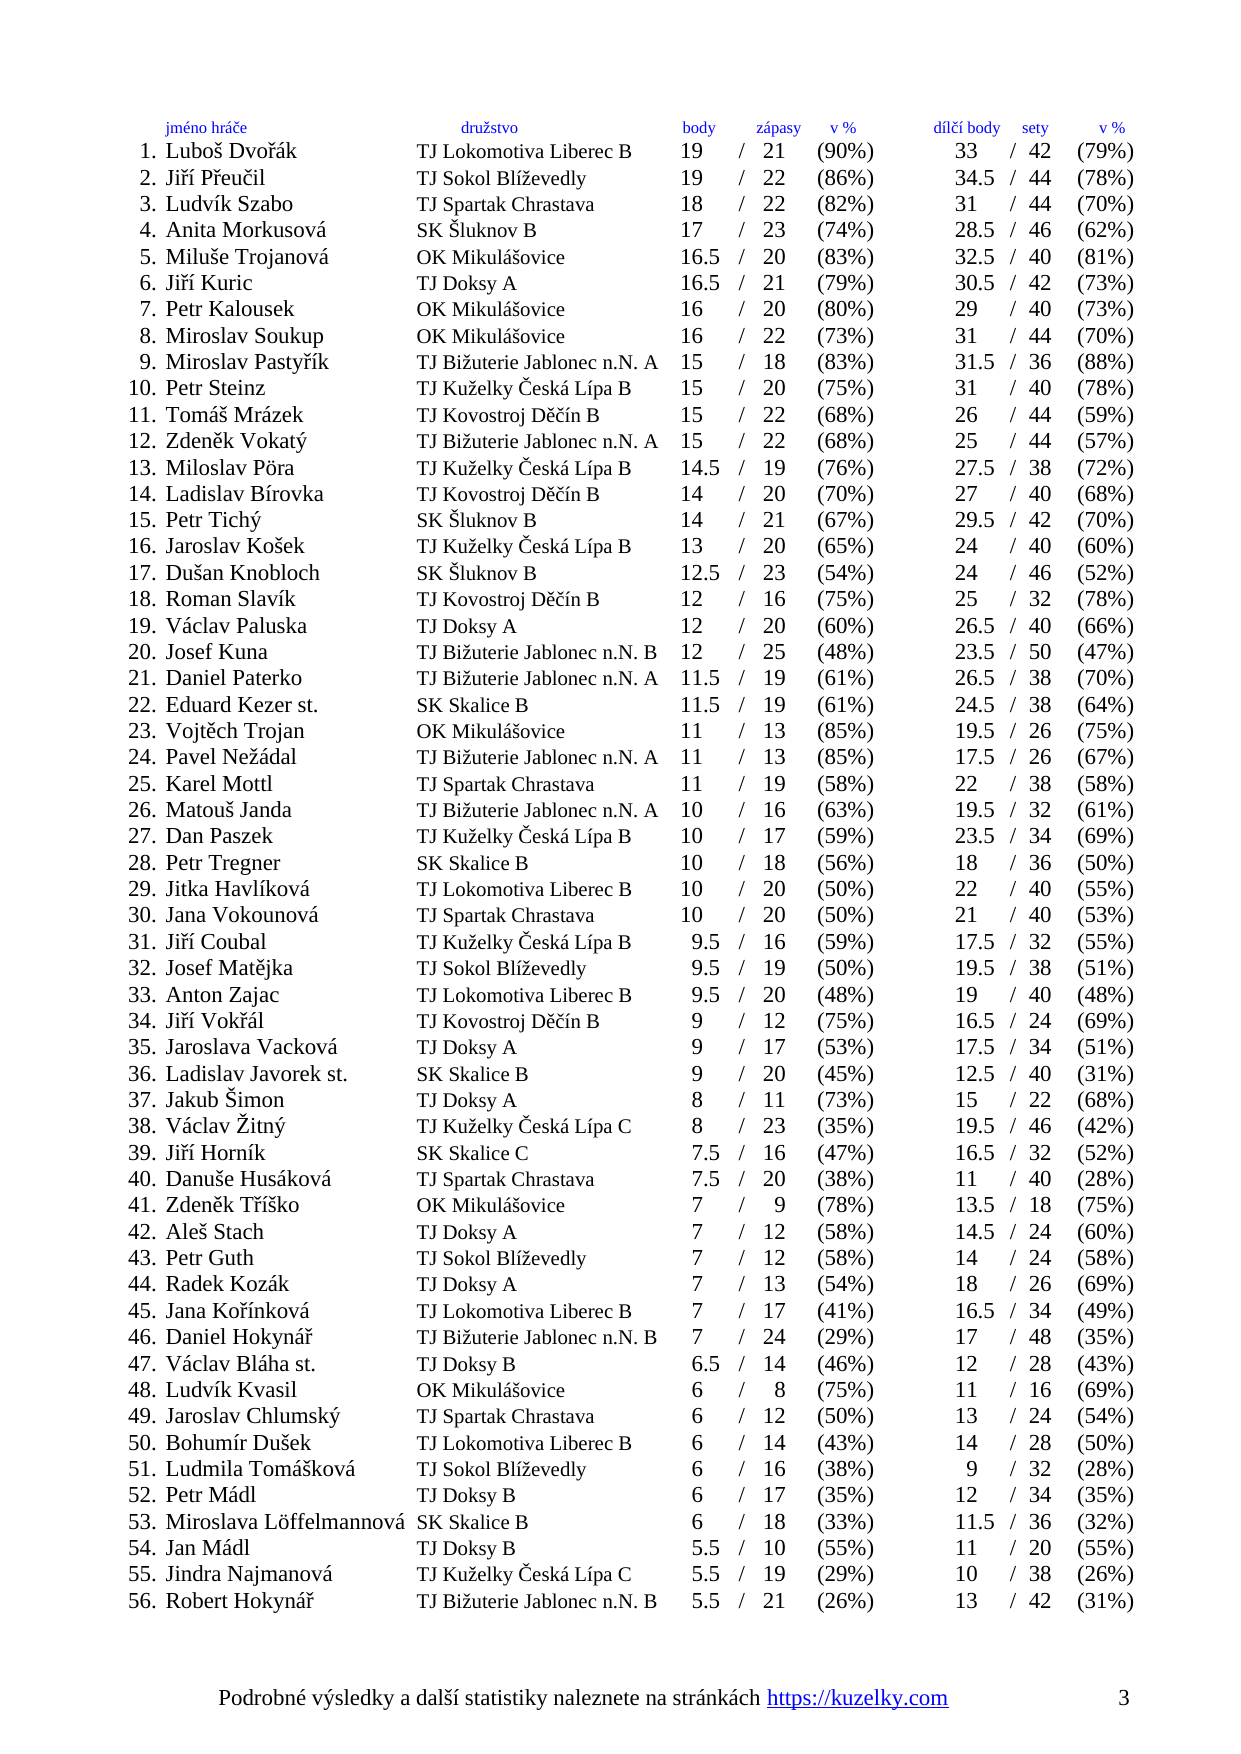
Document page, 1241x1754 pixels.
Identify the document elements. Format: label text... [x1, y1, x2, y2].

text 47. Václav Bláha st. TJ Doksy B 6.5 / 14 (46%) 12 / 28 (43%) [106, 1349, 1134, 1376]
text 31. Jiří Coubal TJ Kuželky Česká Lípa B 9.5 / 16 (59%) 17.5 / 32 (55%) [106, 928, 1134, 954]
text 16. Jaroslav Košek TJ Kuželky Česká Lípa B 13 / 20 (65%) 24 / 40 (60%) [106, 533, 1134, 559]
text 12. Zdeněk Vokatý TJ Bižuterie Jablonec n.N. A 15 / 22 (68%) 25 / 44 (57%) [106, 427, 1134, 453]
text 8. Miroslav Soukup OK Mikulášovice 16 / 22 (73%) 31 / 44 (70%) [106, 322, 1134, 348]
text 22. Eduard Kezer st. SK Skalice B 11.5 / 19 (61%) 24.5 / 38 (64%) [106, 691, 1134, 717]
text 46. Daniel Hokynář TJ Bižuterie Jablonec n.N. B 7 / 24 (29%) 17 / 48 (35%) [106, 1323, 1134, 1349]
text 40. Danuše Husáková TJ Spartak Chrastava 7.5 / 20 (38%) 11 / 40 (28%) [106, 1165, 1134, 1191]
text 11. Tomáš Mrázek TJ Kovostroj Děčín B 15 / 22 (68%) 26 / 44 (59%) [106, 401, 1134, 427]
text 56. Robert Hokynář TJ Bižuterie Jablonec n.N. B 5.5 / 21 (26%) 13 / 42 (31%) [106, 1587, 1134, 1613]
text 20. Josef Kuna TJ Bižuterie Jablonec n.N. B 12 / 25 (48%) 23.5 / 50 (47%) [106, 638, 1134, 664]
text 27. Dan Paszek TJ Kuželky Česká Lípa B 10 / 17 (59%) 23.5 / 34 (69%) [106, 822, 1134, 849]
text 34. Jiří Vokřál TJ Kovostroj Děčín B 9 / 12 (75%) 16.5 / 24 (69%) [106, 1007, 1134, 1033]
text 5. Miluše Trojanová OK Mikulášovice 16.5 / 20 (83%) 32.5 / 40 (81%) [106, 243, 1134, 269]
text 2. Jiří Přeučil TJ Sokol Blíževedly 19 / 22 (86%) 34.5 / 44 (78%) [106, 164, 1134, 190]
text 9. Miroslav Pastyřík TJ Bižuterie Jablonec n.N. A 15 / 18 (83%) 31.5 / 36 (88%) [106, 348, 1134, 374]
text 39. Jiří Horník SK Skalice C 7.5 / 16 (47%) 16.5 / 32 (52%) [106, 1139, 1134, 1165]
text 37. Jakub Šimon TJ Doksy A 8 / 11 (73%) 15 / 22 (68%) [106, 1086, 1134, 1112]
text 14. Ladislav Bírovka TJ Kovostroj Děčín B 14 / 20 (70%) 27 / 40 (68%) [106, 480, 1134, 506]
text 17. Dušan Knobloch SK Šluknov B 12.5 / 23 (54%) 24 / 46 (52%) [106, 559, 1134, 585]
text 41. Zdeněk Tříško OK Mikulášovice 7 / 9 (78%) 13.5 / 18 (75%) [106, 1191, 1134, 1218]
text 18. Roman Slavík TJ Kovostroj Děčín B 12 / 16 (75%) 25 / 32 (78%) [106, 585, 1134, 612]
text 1. Luboš Dvořák TJ Lokomotiva Liberec B 19 / 21 (90%) 33 / 42 (79%) [106, 137, 1134, 164]
text 25. Karel Mottl TJ Spartak Chrastava 11 / 19 (58%) 22 / 38 (58%) [106, 770, 1134, 796]
text 26. Matouš Janda TJ Bižuterie Jablonec n.N. A 10 / 16 (63%) 19.5 / 32 (61%) [106, 796, 1134, 822]
text 32. Josef Matějka TJ Sokol Blíževedly 9.5 / 19 (50%) 19.5 / 38 (51%) [106, 954, 1134, 981]
text 29. Jitka Havlíková TJ Lokomotiva Liberec B 10 / 20 (50%) 22 / 40 (55%) [106, 875, 1134, 902]
text 43. Petr Guth TJ Sokol Blíževedly 7 / 12 (58%) 14 / 24 (58%) [106, 1244, 1134, 1271]
text 52. Petr Mádl TJ Doksy B 6 / 17 (35%) 12 / 34 (35%) [106, 1481, 1134, 1508]
text 10. Petr Steinz TJ Kuželky Česká Lípa B 15 / 20 (75%) 31 / 40 (78%) [106, 374, 1134, 401]
text 30. Jana Vokounová TJ Spartak Chrastava 10 / 20 (50%) 21 / 40 (53%) [106, 902, 1134, 928]
text 13. Miloslav Pöra TJ Kuželky Česká Lípa B 14.5 / 19 (76%) 27.5 / 38 (72%) [106, 453, 1134, 480]
text 38. Václav Žitný TJ Kuželky Česká Lípa C 8 / 23 (35%) 19.5 / 46 (42%) [106, 1112, 1134, 1139]
text 49. Jaroslav Chlumský TJ Spartak Chrastava 6 / 12 (50%) 13 / 24 (54%) [106, 1402, 1134, 1429]
text 15. Petr Tichý SK Šluknov B 14 / 21 (67%) 29.5 / 42 (70%) [106, 506, 1134, 533]
text 3. Ludvík Szabo TJ Spartak Chrastava 18 / 22 (82%) 31 / 44 (70%) [106, 190, 1134, 216]
text 42. Aleš Stach TJ Doksy A 7 / 12 (58%) 14.5 / 24 (60%) [106, 1218, 1134, 1244]
text 51. Ludmila Tomášková TJ Sokol Blíževedly 6 / 16 (38%) 9 / 32 (28%) [106, 1455, 1134, 1481]
text 21. Daniel Paterko TJ Bižuterie Jablonec n.N. A 11.5 / 19 (61%) 26.5 / 38 (70%) [106, 664, 1134, 691]
text 19. Václav Paluska TJ Doksy A 12 / 20 (60%) 26.5 / 40 (66%) [106, 612, 1134, 638]
text 55. Jindra Najmanová TJ Kuželky Česká Lípa C 5.5 / 19 (29%) 10 / 38 (26%) [106, 1560, 1134, 1587]
text 23. Vojtěch Trojan OK Mikulášovice 11 / 13 (85%) 19.5 / 26 (75%) [106, 717, 1134, 743]
text 44. Radek Kozák TJ Doksy A 7 / 13 (54%) 18 / 26 (69%) [106, 1271, 1134, 1297]
text jméno hráče družstvo body zápasy v % dílčí body sety v % [106, 118, 1134, 137]
text 6. Jiří Kuric TJ Doksy A 16.5 / 21 (79%) 30.5 / 42 (73%) [106, 269, 1134, 295]
text 28. Petr Tregner SK Skalice B 10 / 18 (56%) 18 / 36 (50%) [106, 849, 1134, 875]
text 35. Jaroslava Vacková TJ Doksy A 9 / 17 (53%) 17.5 / 34 (51%) [106, 1033, 1134, 1060]
text 53. Miroslava Löffelmannová SK Skalice B 6 / 18 (33%) 11.5 / 36 (32%) [106, 1508, 1134, 1534]
text 4. Anita Morkusová SK Šluknov B 17 / 23 (74%) 28.5 / 46 (62%) [106, 216, 1134, 243]
text 54. Jan Mádl TJ Doksy B 5.5 / 10 (55%) 11 / 20 (55%) [106, 1534, 1134, 1560]
text 48. Ludvík Kvasil OK Mikulášovice 6 / 8 (75%) 11 / 16 (69%) [106, 1376, 1134, 1402]
text 33. Anton Zajac TJ Lokomotiva Liberec B 9.5 / 20 (48%) 19 / 40 (48%) [106, 981, 1134, 1007]
text 36. Ladislav Javorek st. SK Skalice B 9 / 20 (45%) 12.5 / 40 (31%) [106, 1060, 1134, 1086]
text 45. Jana Kořínková TJ Lokomotiva Liberec B 7 / 17 (41%) 16.5 / 34 (49%) [106, 1297, 1134, 1323]
text 24. Pavel Nežádal TJ Bižuterie Jablonec n.N. A 11 / 13 (85%) 17.5 / 26 (67%) [106, 743, 1134, 770]
text 7. Petr Kalousek OK Mikulášovice 16 / 20 (80%) 29 / 40 (73%) [106, 295, 1134, 322]
text 50. Bohumír Dušek TJ Lokomotiva Liberec B 6 / 14 (43%) 14 / 28 (50%) [106, 1429, 1134, 1455]
